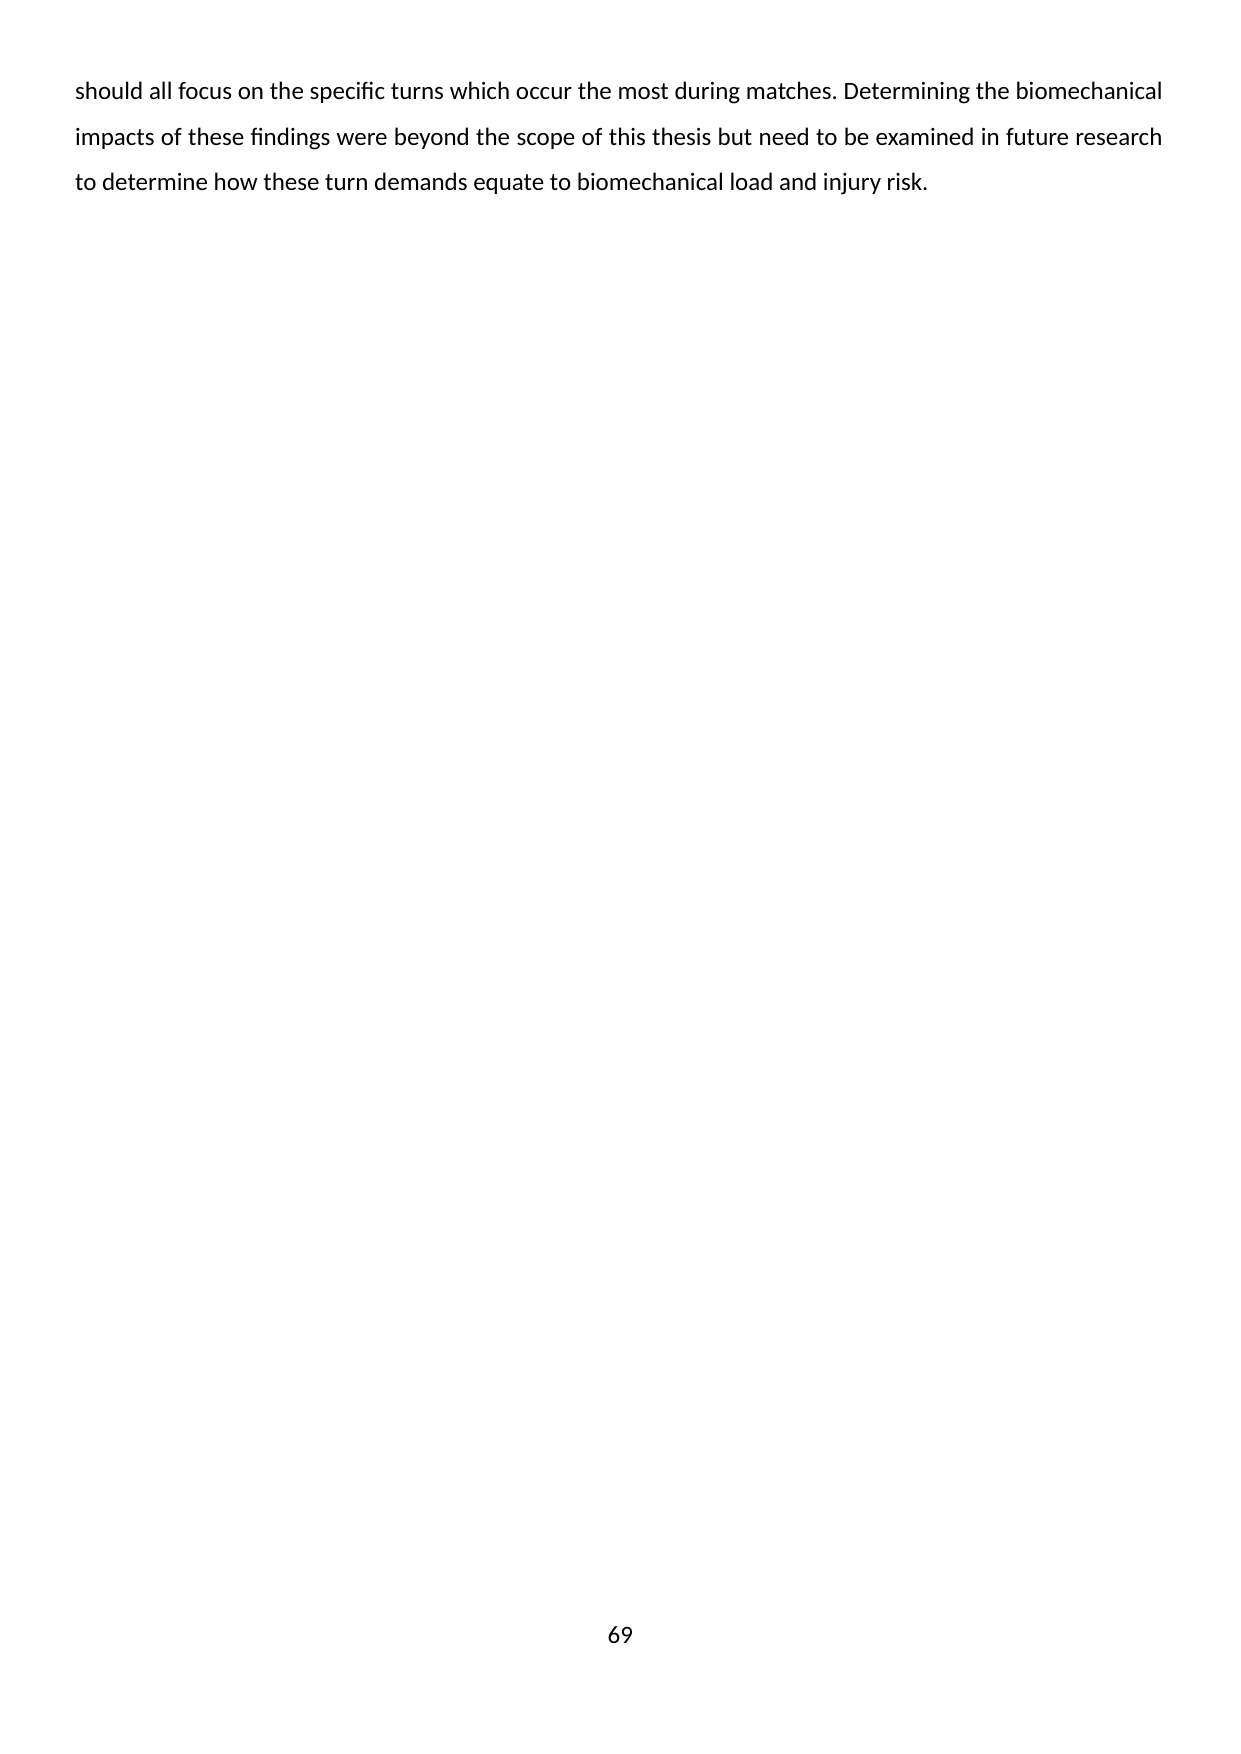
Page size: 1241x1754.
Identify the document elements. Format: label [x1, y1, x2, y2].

text [75, 75, 1165, 197]
